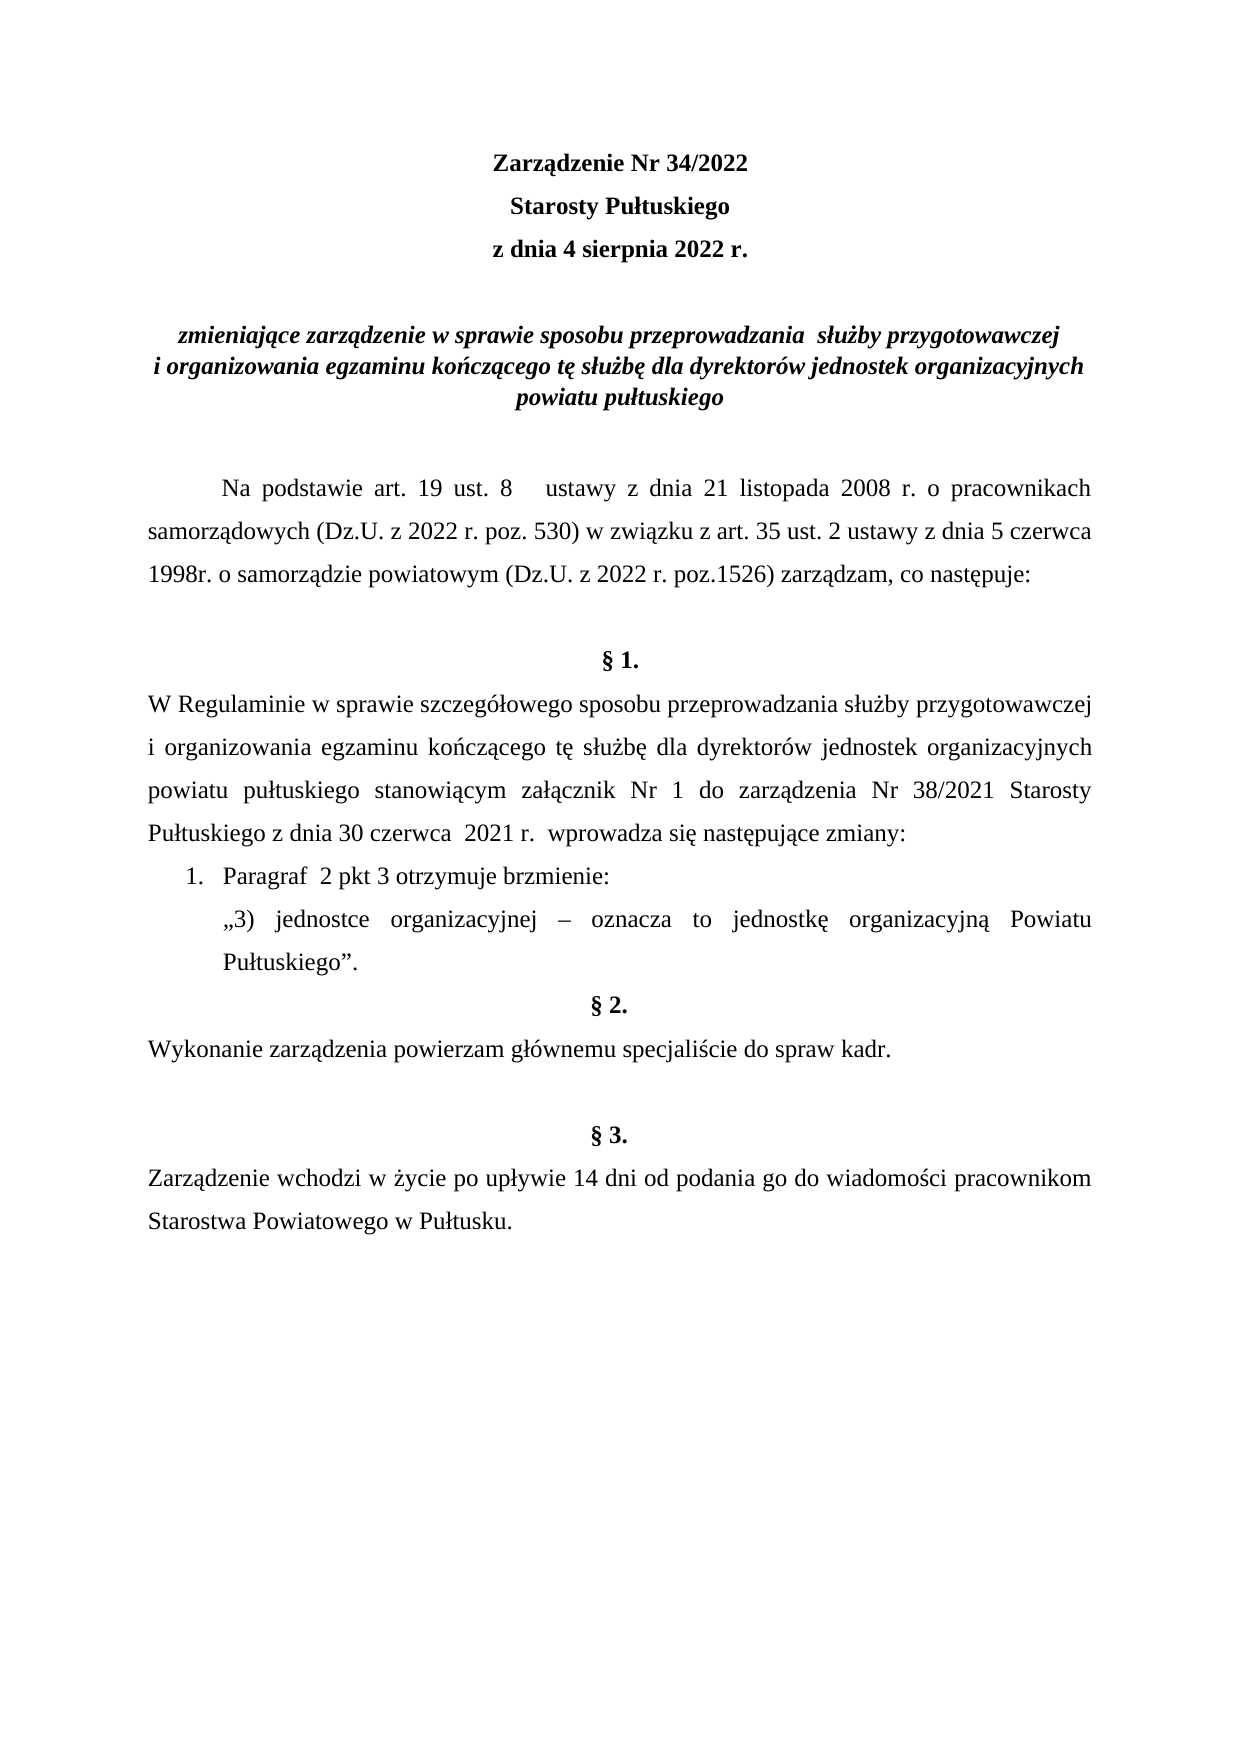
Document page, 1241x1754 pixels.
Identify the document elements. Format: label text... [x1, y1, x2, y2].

text W Regulaminie w sprawie szczegółowego sposobu przeprowadzania służby przygotowawczej i organizowania egzaminu kończącego tę służbę dla dyrektorów jednostek organizacyjnych powiatu pułtuskiego stanowiącym załącznik Nr 1 do zarządzenia Nr 38/2021 Starosty Pułtuskiego z dnia 30 czerwca 2021 r. wprowadza się następujące zmiany: [148, 689, 1093, 847]
text § 3. [516, 1120, 1093, 1149]
text z dnia 4 sierpnia 2022 r. [148, 234, 1093, 263]
text Zarządzenie Nr 34/2022 [148, 148, 1093, 176]
list Paragraf 2 pkt 3 otrzymuje brzmienie: [185, 861, 1093, 890]
text Starosty Pułtuskiego [148, 191, 1093, 219]
text Wykonanie zarządzenia powierzam głównemu specjaliście do spraw kadr. [148, 1034, 1093, 1062]
text § 1. [148, 646, 1093, 674]
list § 2. [518, 991, 1093, 1019]
text Zarządzenie wchodzi w życie po upływie 14 dni od podania go do wiadomości pracownikom Starostwa Powiatowego w Pułtusku. [148, 1163, 1093, 1235]
text zmieniające zarządzenie w sprawie sposobu przeprowadzania służby przygotowawczej i organizowania egzaminu kończącego tę służbę dla dyrektorów jednostek organizacyjnych powiatu pułtuskiego [148, 320, 1093, 411]
list „3) jednostce organizacyjnej – oznacza to jednostkę organizacyjną Powiatu Pułtuskiego”. [223, 904, 1093, 976]
text Na podstawie art. 19 ust. 8 ustawy z dnia 21 listopada 2008 r. o pracownikach samorządowych (Dz.U. z 2022 r. poz. 530) w związku z art. 35 ust. 2 ustawy z dnia 5 czerwca 1998r. o samorządzie powiatowym (Dz.U. z 2022 r. poz.1526) zarządzam, co następuje: [148, 473, 1093, 588]
